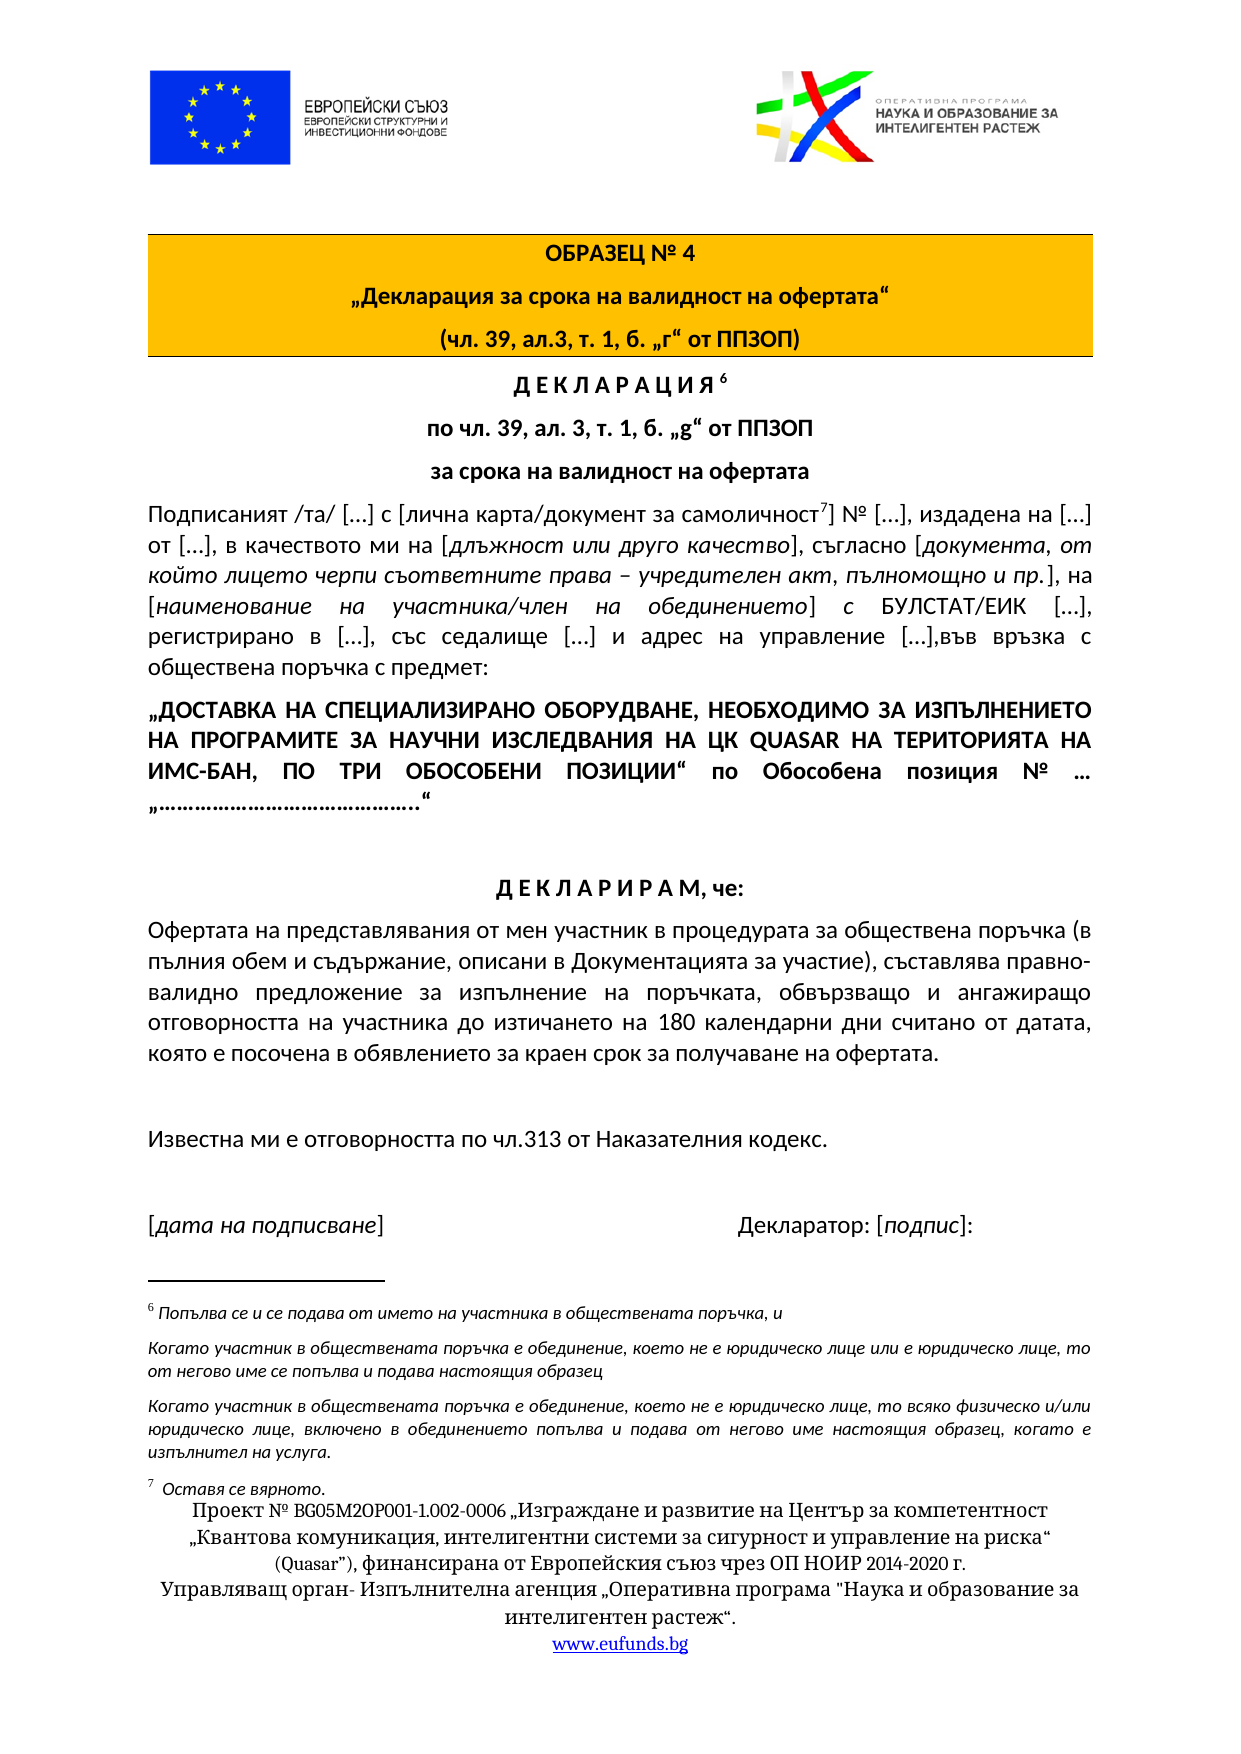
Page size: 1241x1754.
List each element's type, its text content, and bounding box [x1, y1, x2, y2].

text по чл. 39, ал. 3, т. 1, б. „g“ от ППЗОП [148, 412, 1093, 443]
text за срока на валидност на офертата [148, 455, 1093, 486]
text Подписаният /та/ […] с [лична карта/документ за самоличност] № […], издадена на […] от […], в качеството ми на [длъжност или друго качество], съгласно [документа, от който лицето черпи съответните права – учредителен акт, пълномощно и пр.], на [наименование на участника/член на обединението] с БУЛСТАТ/ЕИК […], регистрирано в […], със седалище […] и адрес на управление […],във връзка с обществена поръчка с предмет: [148, 498, 1093, 682]
text Известна ми е отговорността по чл.313 от Наказателния кодекс. [148, 1123, 1093, 1153]
picture [744, 54, 1075, 169]
subtitle „Декларация за срока на валидност на офертата“ [148, 277, 1093, 311]
text „ДОСТАВКА НА СПЕЦИАЛИЗИРАНО ОБОРУДВАНЕ, НЕОБХОДИМО ЗА ИЗПЪЛНЕНИЕТО НА ПРОГРАМИТЕ ЗА НАУЧНИ ИЗСЛЕДВАНИЯ НА ЦК QUASAR НА ТЕРИТОРИЯТА НА ИМС-БАН, ПО ТРИ ОБОСОБЕНИ ПОЗИЦИИ“ по Обособена позиция № … „……………………………………..“ [148, 694, 1093, 816]
text Офертата на представлявания от мен участник в процедурата за обществена поръчка (в пълния обем и съдържание, описани в Документацията за участие), съставлява правно-валидно предложение за изпълнение на поръчката, обвързващо и ангажиращо отговорността на участника до изтичането на 180 календарни дни считано от датата, която е посочена в обявлението за краен срок за получаване на офертата. [148, 915, 1093, 1067]
picture [136, 56, 481, 170]
text Д Е К Л А Р И Р А М, че: [148, 872, 1093, 902]
text Д Е К Л А Р А Ц И Я [148, 369, 1093, 400]
subtitle (чл. 39, ал.3, т. 1, б. „г“ от ППЗОП) [148, 320, 1093, 356]
subtitle ОБРАЗЕЦ № 4 [148, 235, 1093, 268]
text [дата на подписване] Декларатор: [подпис]: [148, 1209, 1093, 1239]
